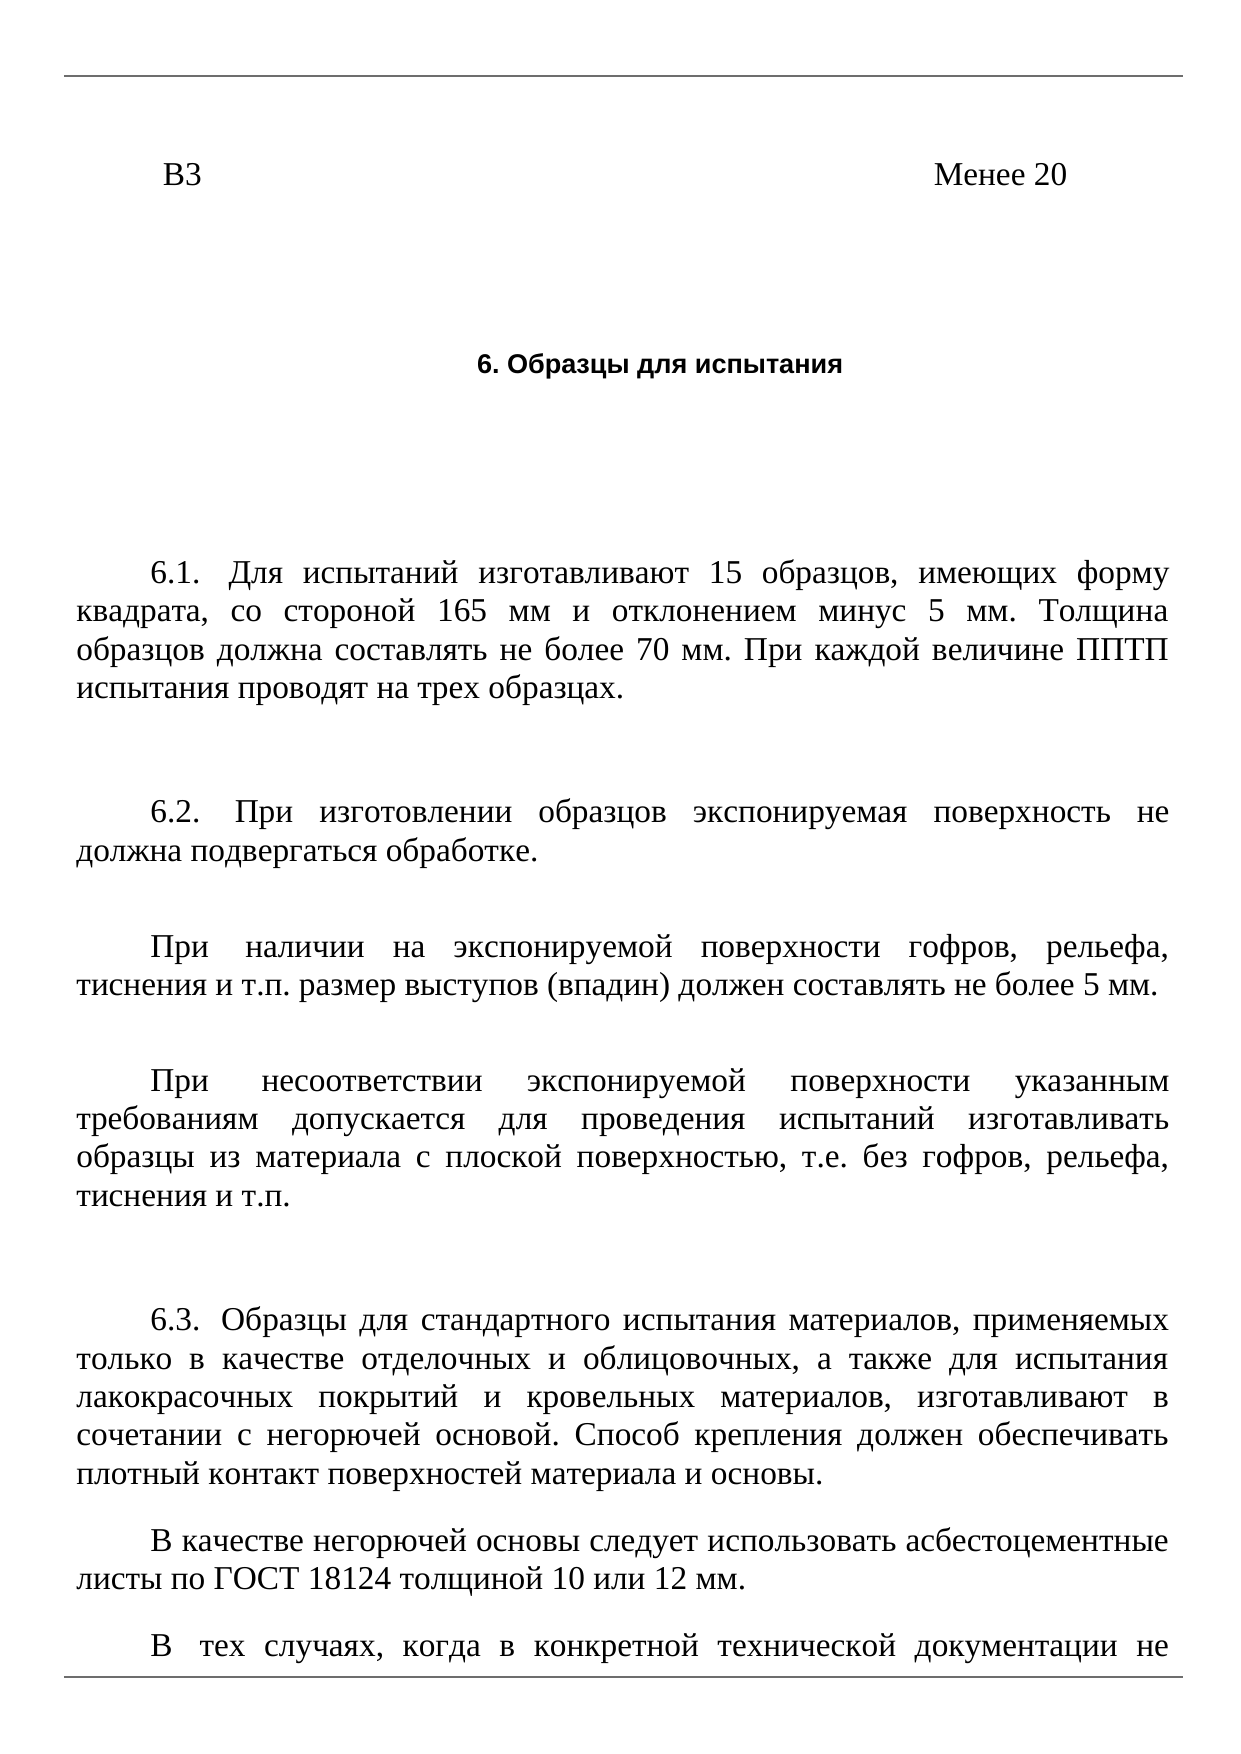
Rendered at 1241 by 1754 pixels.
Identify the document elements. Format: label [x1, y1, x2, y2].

table_header [64, 77, 1182, 1676]
